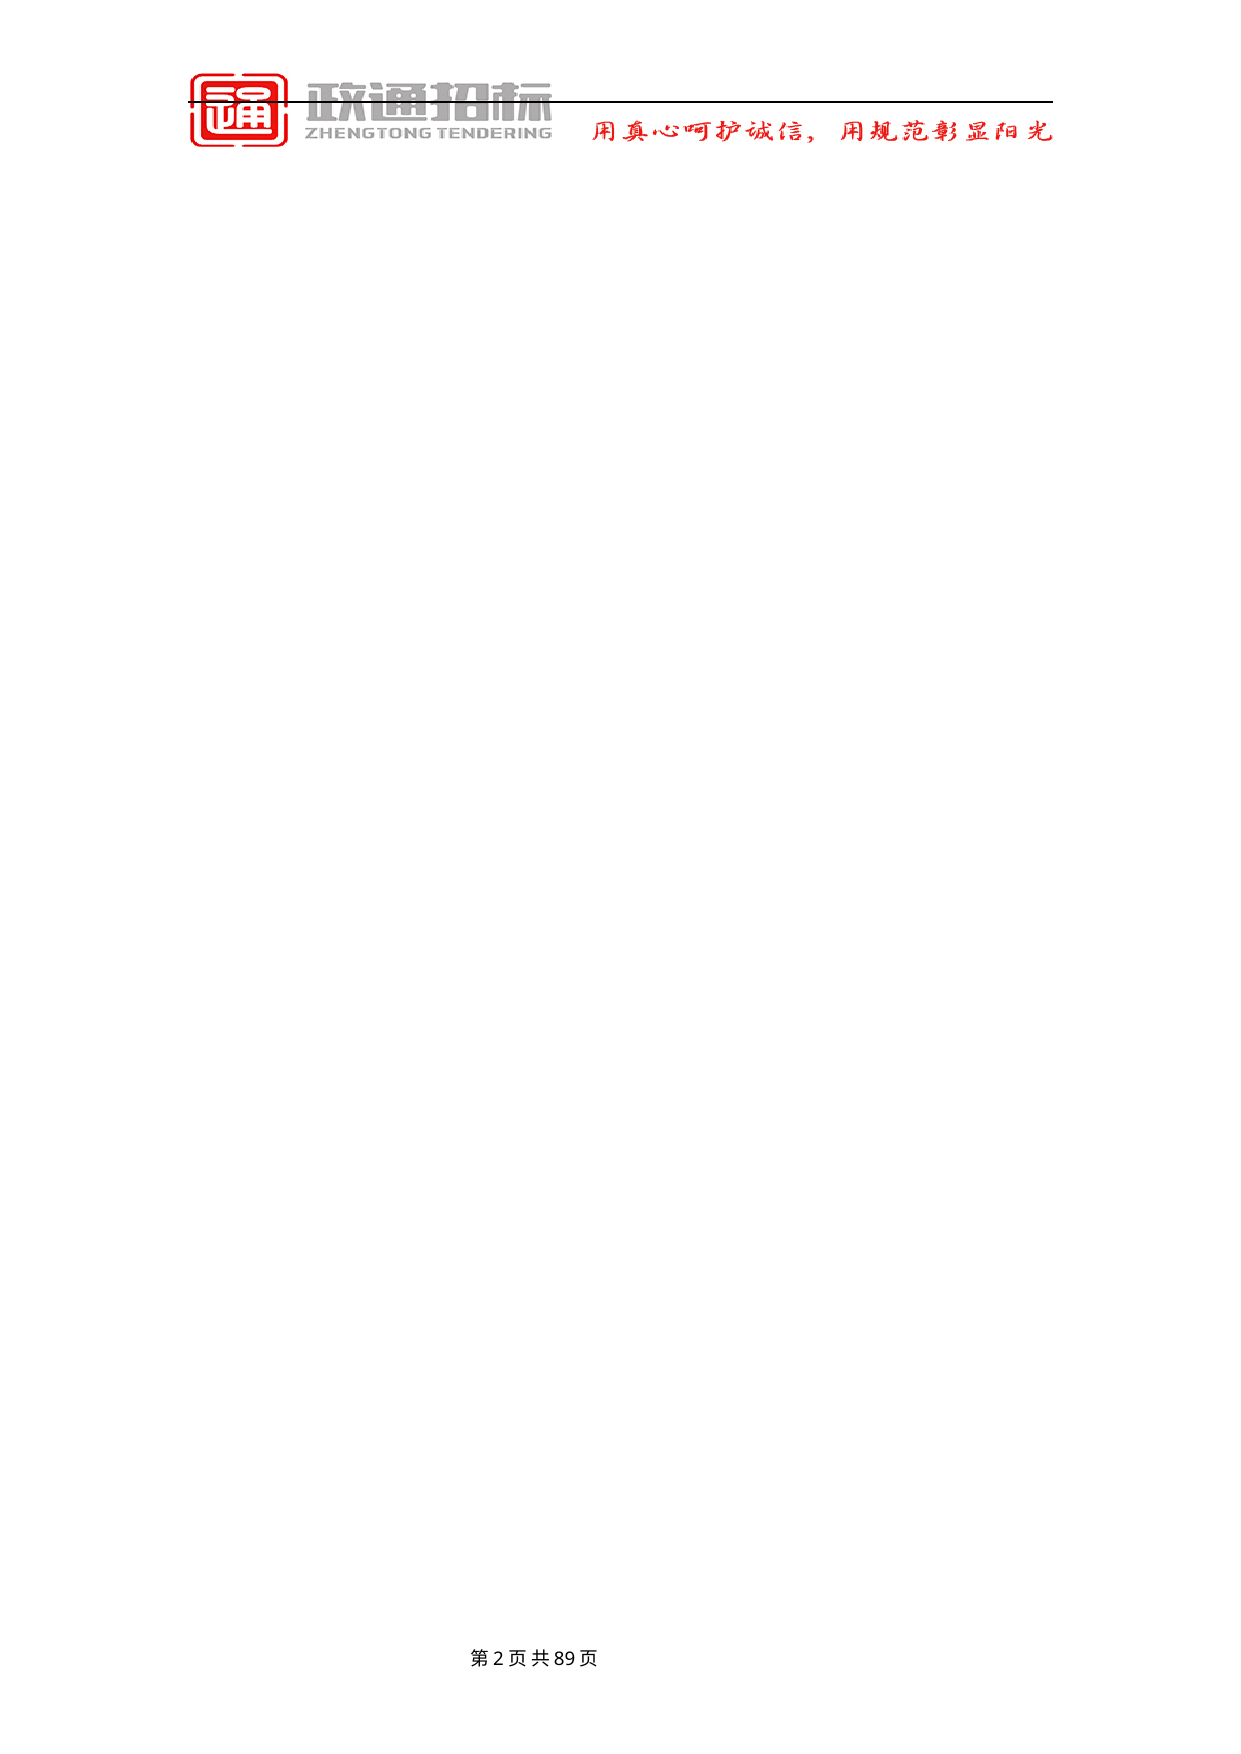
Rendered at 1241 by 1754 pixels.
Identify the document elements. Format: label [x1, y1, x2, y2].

picture [188, 103, 1053, 147]
picture [188, 73, 1053, 101]
